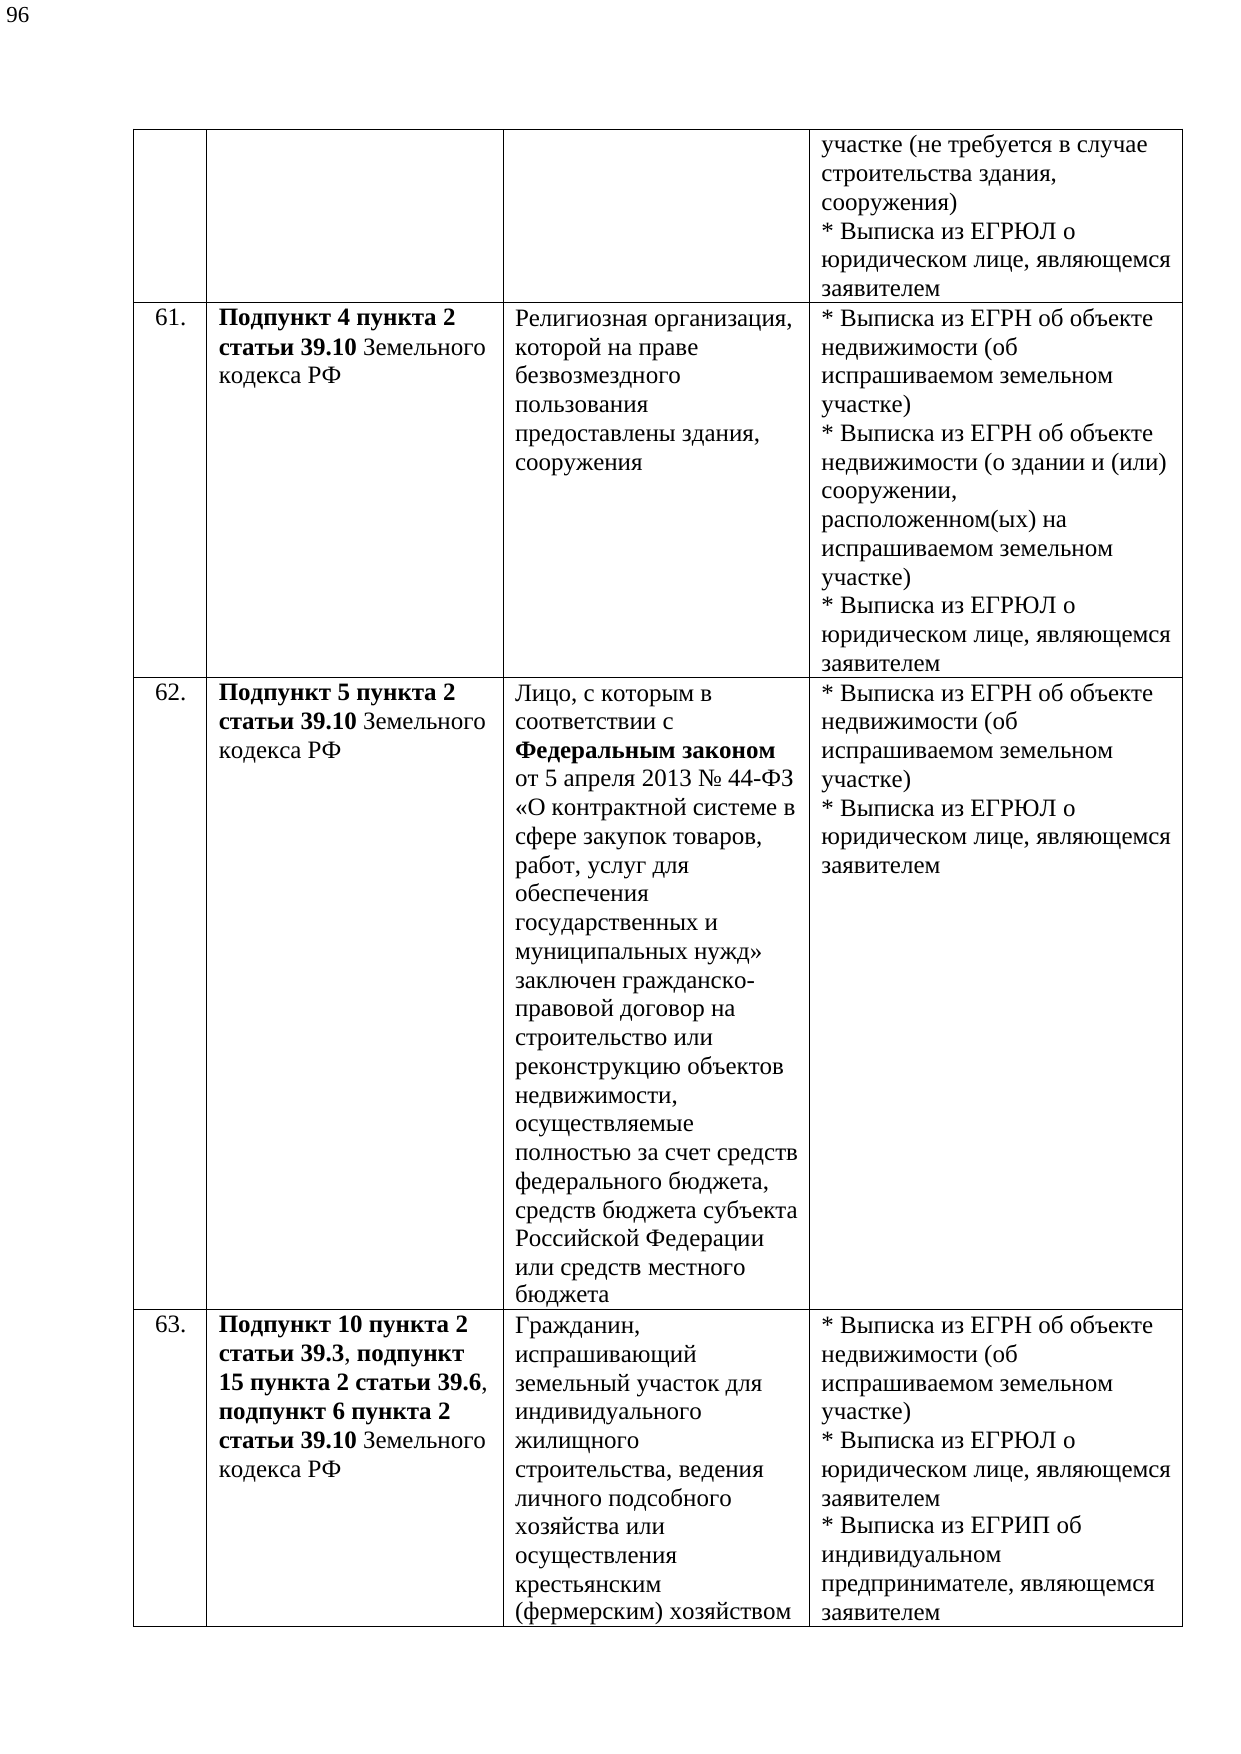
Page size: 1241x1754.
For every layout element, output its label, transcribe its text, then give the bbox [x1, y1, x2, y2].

table_cell Выписка из ЕГРН об объекте недвижимости (об испрашиваемом земельном участке) Выписка из ЕГРЮЛ о юридическом лице, являющемся заявителем [810, 678, 1182, 1309]
table_header [134, 130, 206, 302]
table_cell Подпункт 5 пункта 2 статьи 39.10 Земельного кодекса РФ [207, 678, 503, 1309]
table_cell 61. [134, 303, 206, 677]
table_header участке (не требуется в случае строительства здания, сооружения) * Выписка из ЕГРЮЛ о юридическом лице, являющемся заявителем [810, 130, 1182, 302]
table_header [207, 130, 503, 302]
table_cell 62. [134, 678, 206, 1309]
table_cell Гражданин, испрашивающий земельный участок для индивидуального жилищного строительства, ведения личного подсобного хозяйства или осуществления крестьянским (фермерским) хозяйством [504, 1310, 809, 1626]
table_cell 63. [134, 1310, 206, 1626]
table_cell Религиозная организация, которой на праве безвозмездного пользования предоставлены здания, сооружения [504, 303, 809, 677]
table_header [504, 130, 809, 302]
table_cell Лицо, с которым в соответствии с Федеральным законом от 5 апреля 2013 № 44-ФЗ «О контрактной системе в сфере закупок товаров, работ, услуг для обеспечения государственных и муниципальных нужд» заключен гражданско- правовой договор на строительство или реконструкцию объектов недвижимости, осуществляемые полностью за счет средств федерального бюджета, средств бюджета субъекта Российской Федерации или средств местного бюджета [504, 678, 809, 1309]
table_cell Выписка из ЕГРН об объекте недвижимости (об испрашиваемом земельном участке) Выписка из ЕГРЮЛ о юридическом лице, являющемся заявителем Выписка из ЕГРИП об индивидуальном предпринимателе, являющемся заявителем [810, 1310, 1182, 1626]
table_cell Выписка из ЕГРН об объекте недвижимости (об испрашиваемом земельном участке) Выписка из ЕГРН об объекте недвижимости (о здании и (или) сооружении, расположенном(ых) на испрашиваемом земельном участке) Выписка из ЕГРЮЛ о юридическом лице, являющемся заявителем [810, 303, 1182, 677]
table_cell Подпункт 4 пункта 2 статьи 39.10 Земельного кодекса РФ [207, 303, 503, 677]
table_cell Подпункт 10 пункта 2 статьи 39.3, подпункт 15 пункта 2 статьи 39.6, подпункт 6 пункта 2 статьи 39.10 Земельного кодекса РФ [207, 1310, 503, 1626]
